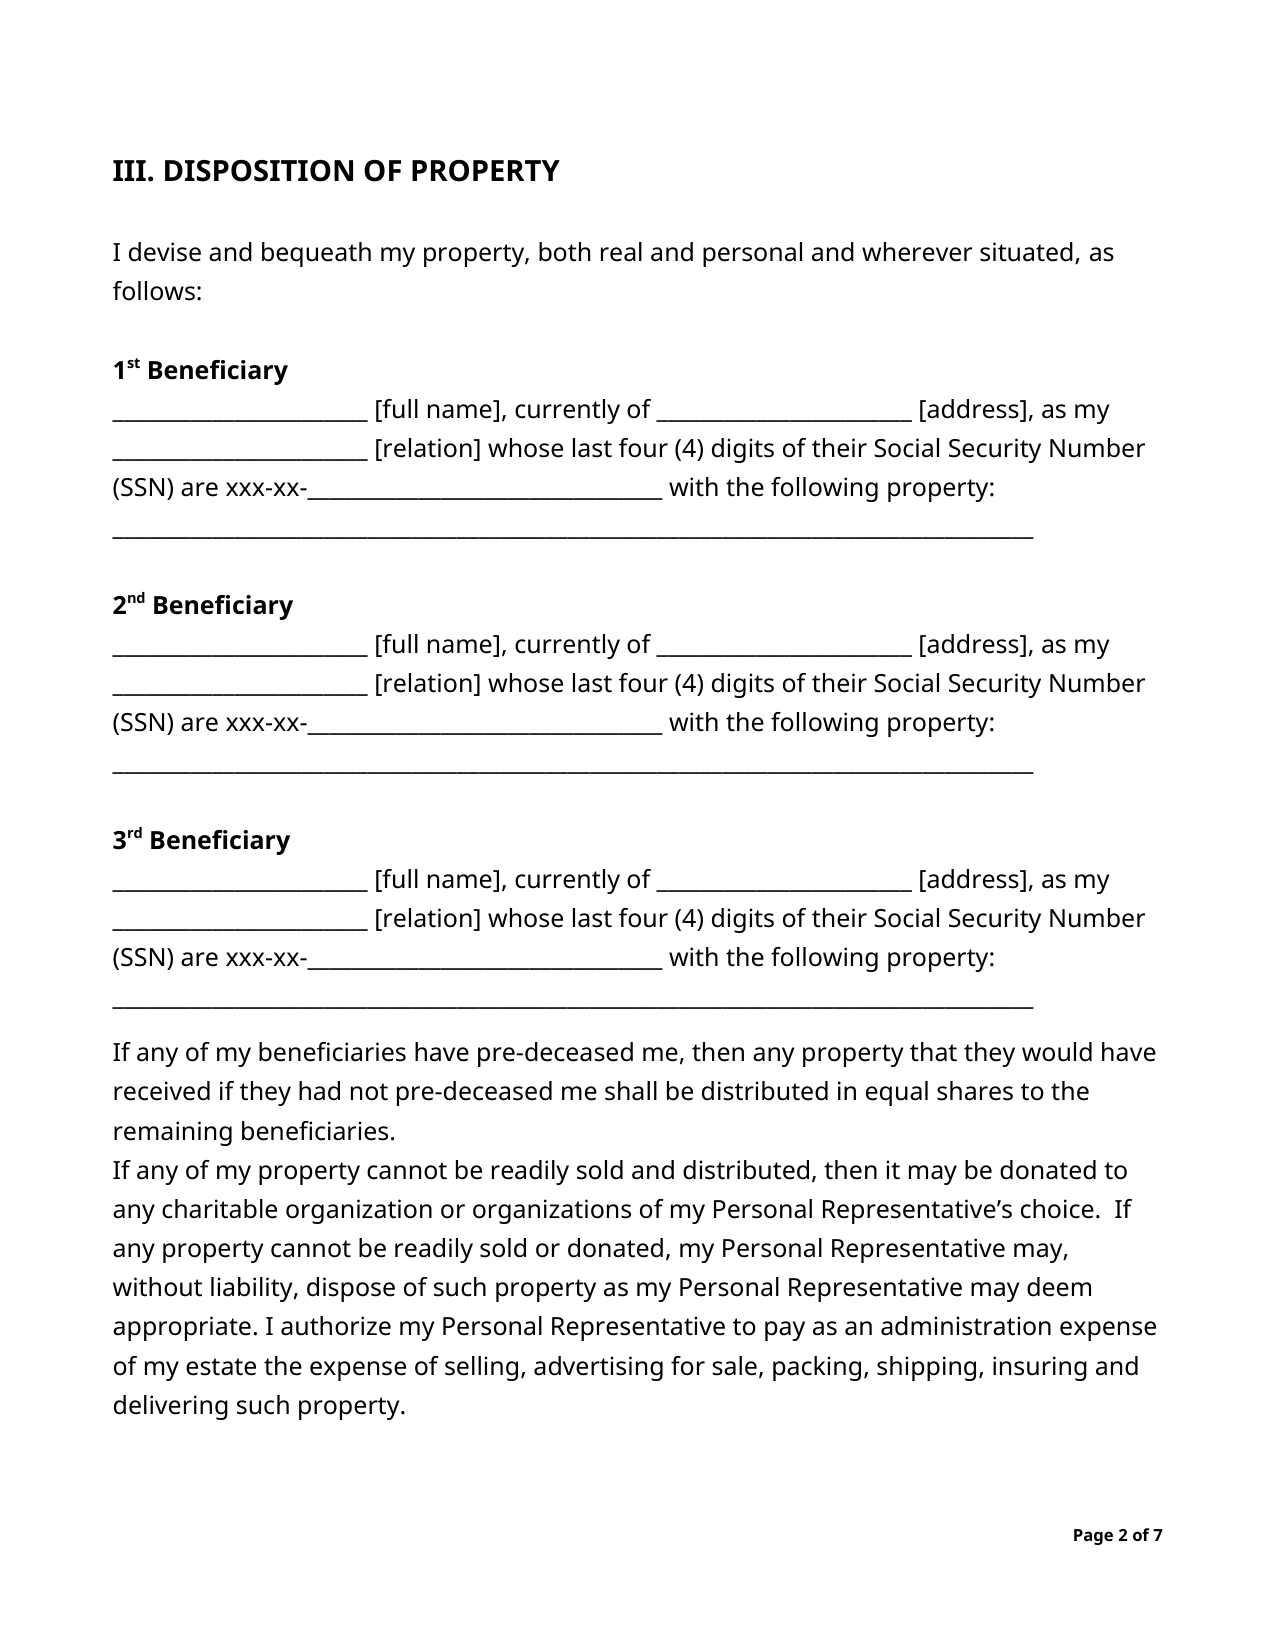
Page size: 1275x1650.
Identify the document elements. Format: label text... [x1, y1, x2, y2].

text If any of my property cannot be readily sold and distributed, then it may be donated to any charitable organization or organizations of my Personal Representative’s choice. If any property cannot be readily sold or donated, my Personal Representative may, without liability, dispose of such property as my Personal Representative may deem appropriate. I authorize my Personal Representative to pay as an administration expense of my estate the expense of selling, advertising for sale, packing, shipping, insuring and delivering such property. [112, 1152, 1162, 1421]
text 3rd Beneficiary [112, 822, 1162, 856]
text 2nd Beneficiary [112, 587, 1162, 621]
text _______________________ [full name], currently of _______________________ [address], as my _______________________ [relation] whose last four (4) digits of their Social Security Number (SSN) are xxx-xx-________________________________ with the following property: [112, 626, 1162, 739]
text ___________________________________________________________________________________ [112, 509, 1162, 543]
text _______________________ [full name], currently of _______________________ [address], as my _______________________ [relation] whose last four (4) digits of their Social Security Number (SSN) are xxx-xx-________________________________ with the following property: [112, 861, 1162, 974]
text ___________________________________________________________________________________ [112, 744, 1162, 778]
text If any of my beneficiaries have pre-deceased me, then any property that they would have received if they had not pre-deceased me shall be distributed in equal shares to the remaining beneficiaries. [112, 1035, 1162, 1147]
text 1st Beneficiary [112, 352, 1162, 386]
text I devise and bequeath my property, both real and personal and wherever situated, as follows: [112, 235, 1162, 308]
text ___________________________________________________________________________________ [112, 979, 1162, 1013]
list DISPOSITION OF PROPERTY [112, 150, 1162, 190]
text _______________________ [full name], currently of _______________________ [address], as my _______________________ [relation] whose last four (4) digits of their Social Security Number (SSN) are xxx-xx-________________________________ with the following property: [112, 391, 1162, 504]
